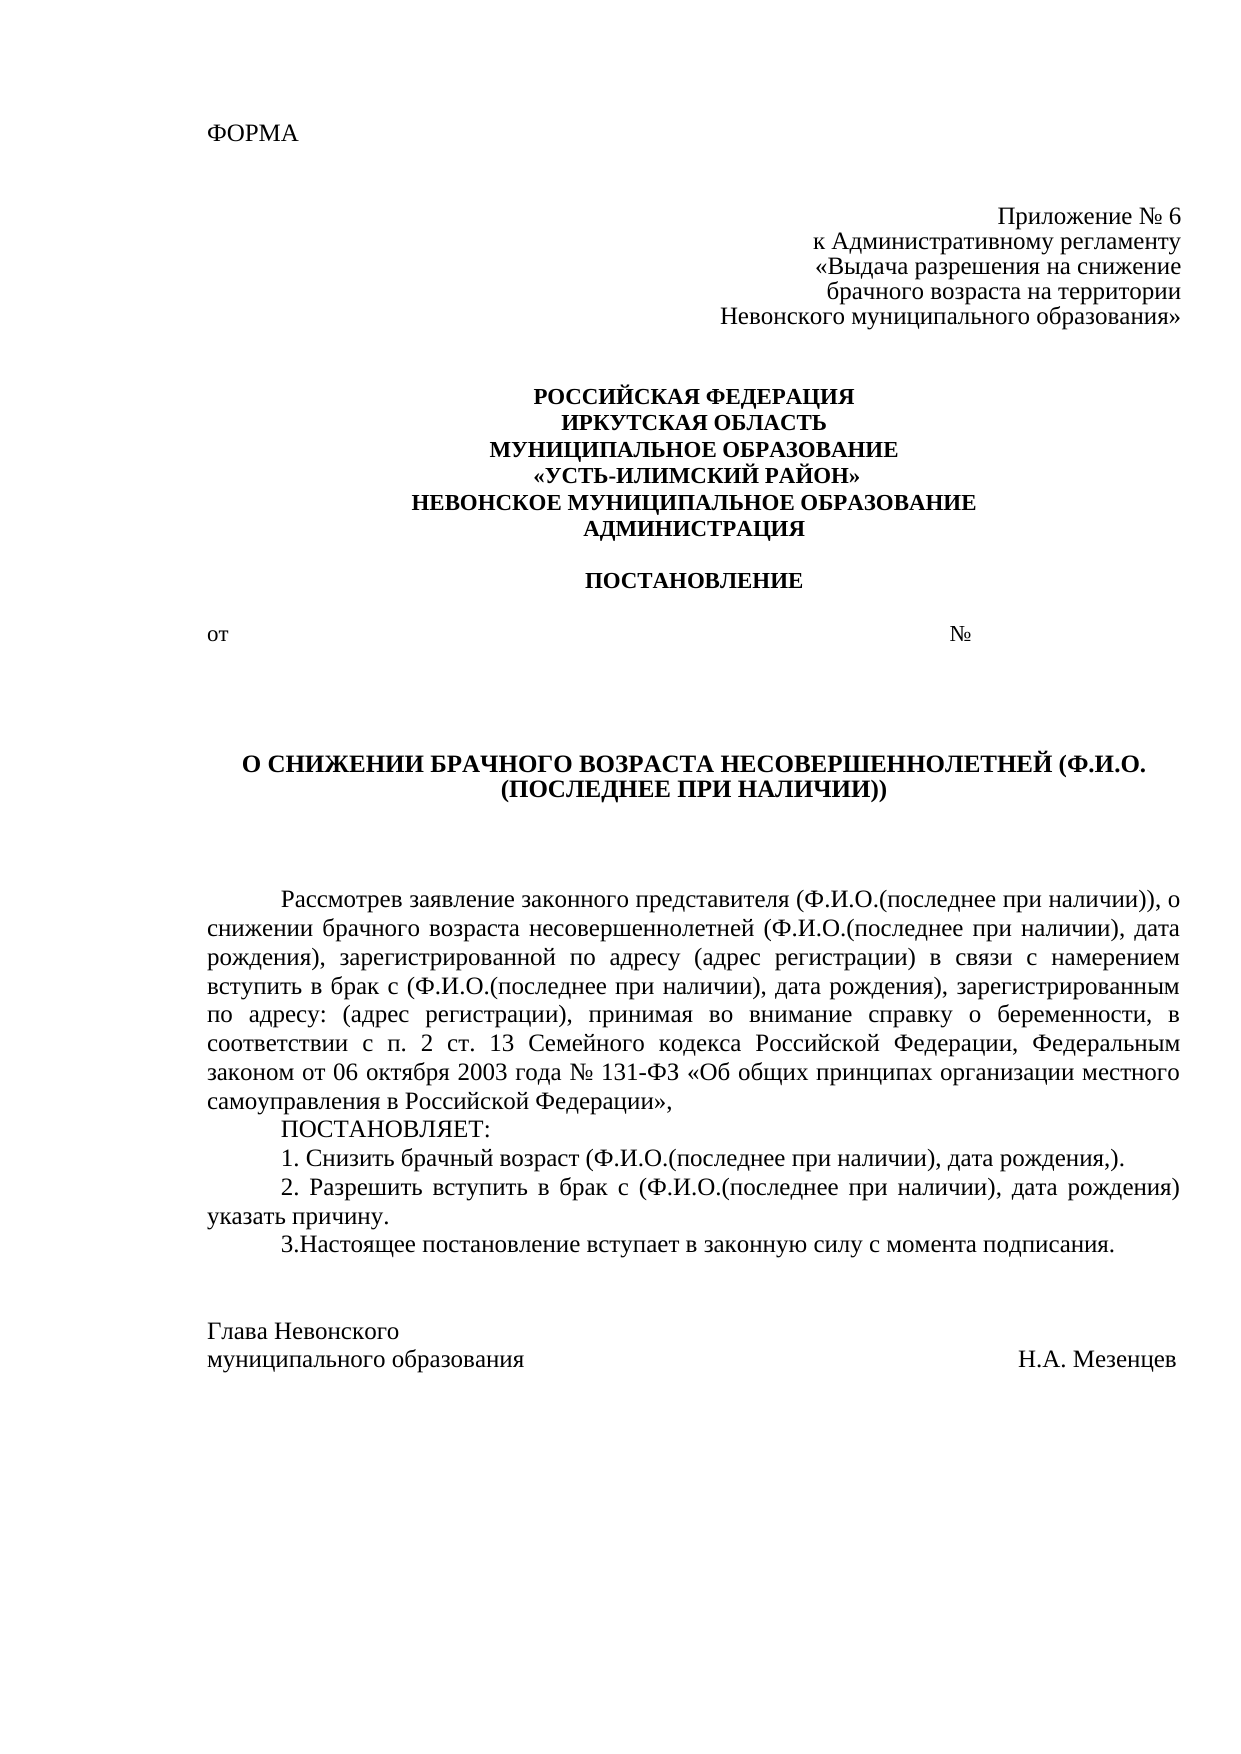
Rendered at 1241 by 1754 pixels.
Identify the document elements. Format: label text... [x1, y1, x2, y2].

text «Выдача разрешения на снижение [207, 254, 1181, 279]
text муниципальное образование [207, 436, 1181, 462]
text к Административному регламенту [207, 229, 1181, 254]
text ФОРМА [207, 118, 1181, 147]
text Российская федерация [207, 383, 1181, 409]
text Иркутская область [207, 409, 1181, 436]
text Глава Невонского [207, 1316, 1181, 1344]
text Невонское муниципальное образование [207, 488, 1181, 515]
text Невонского муниципального образования» [207, 304, 1181, 329]
text 2. Разрешить вступить в брак с (Ф.И.О.(последнее при наличии), дата рождения) указать причину. [207, 1172, 1181, 1229]
text «Усть-Илимский район» [207, 462, 1181, 488]
text ПОСТАНОВЛЯЕТ: [207, 1114, 1181, 1143]
text ПОСТАНОВЛЕНИЕ [207, 568, 1181, 594]
text О снижении брачного возраста несовершеннолетней (Ф.И.О. (последнее при наличии)) [207, 752, 1181, 802]
text Рассмотрев заявление законного представителя (Ф.И.О.(последнее при наличии)), о снижении брачного возраста несовершеннолетней (Ф.И.О.(последнее при наличии), дата рождения), зарегистрированной по адресу (адрес регистрации) в связи с намерением вступить в брак с (Ф.И.О.(последнее при наличии), дата рождения), зарегистрированным по адресу: (адрес регистрации), принимая во внимание справку о беременности, в соответствии с п. 2 ст. 13 Семейного кодекса Российской Федерации, Федеральным законом от 06 октября 2003 года № 131-ФЗ «Об общих принципах организации местного самоуправления в Российской Федерации», [207, 884, 1181, 1114]
text Приложение № 6 [207, 204, 1181, 229]
text 3.Настоящее постановление вступает в законную силу с момента подписания. [207, 1229, 1181, 1258]
text муниципального образования Н.А. Мезенцев [207, 1344, 1181, 1373]
text от № [207, 620, 1181, 647]
text 1. Снизить брачный возраст (Ф.И.О.(последнее при наличии), дата рождения,). [207, 1143, 1181, 1172]
text брачного возраста на территории [207, 279, 1181, 304]
text АДМИНИСТРАЦИЯ [207, 515, 1181, 541]
